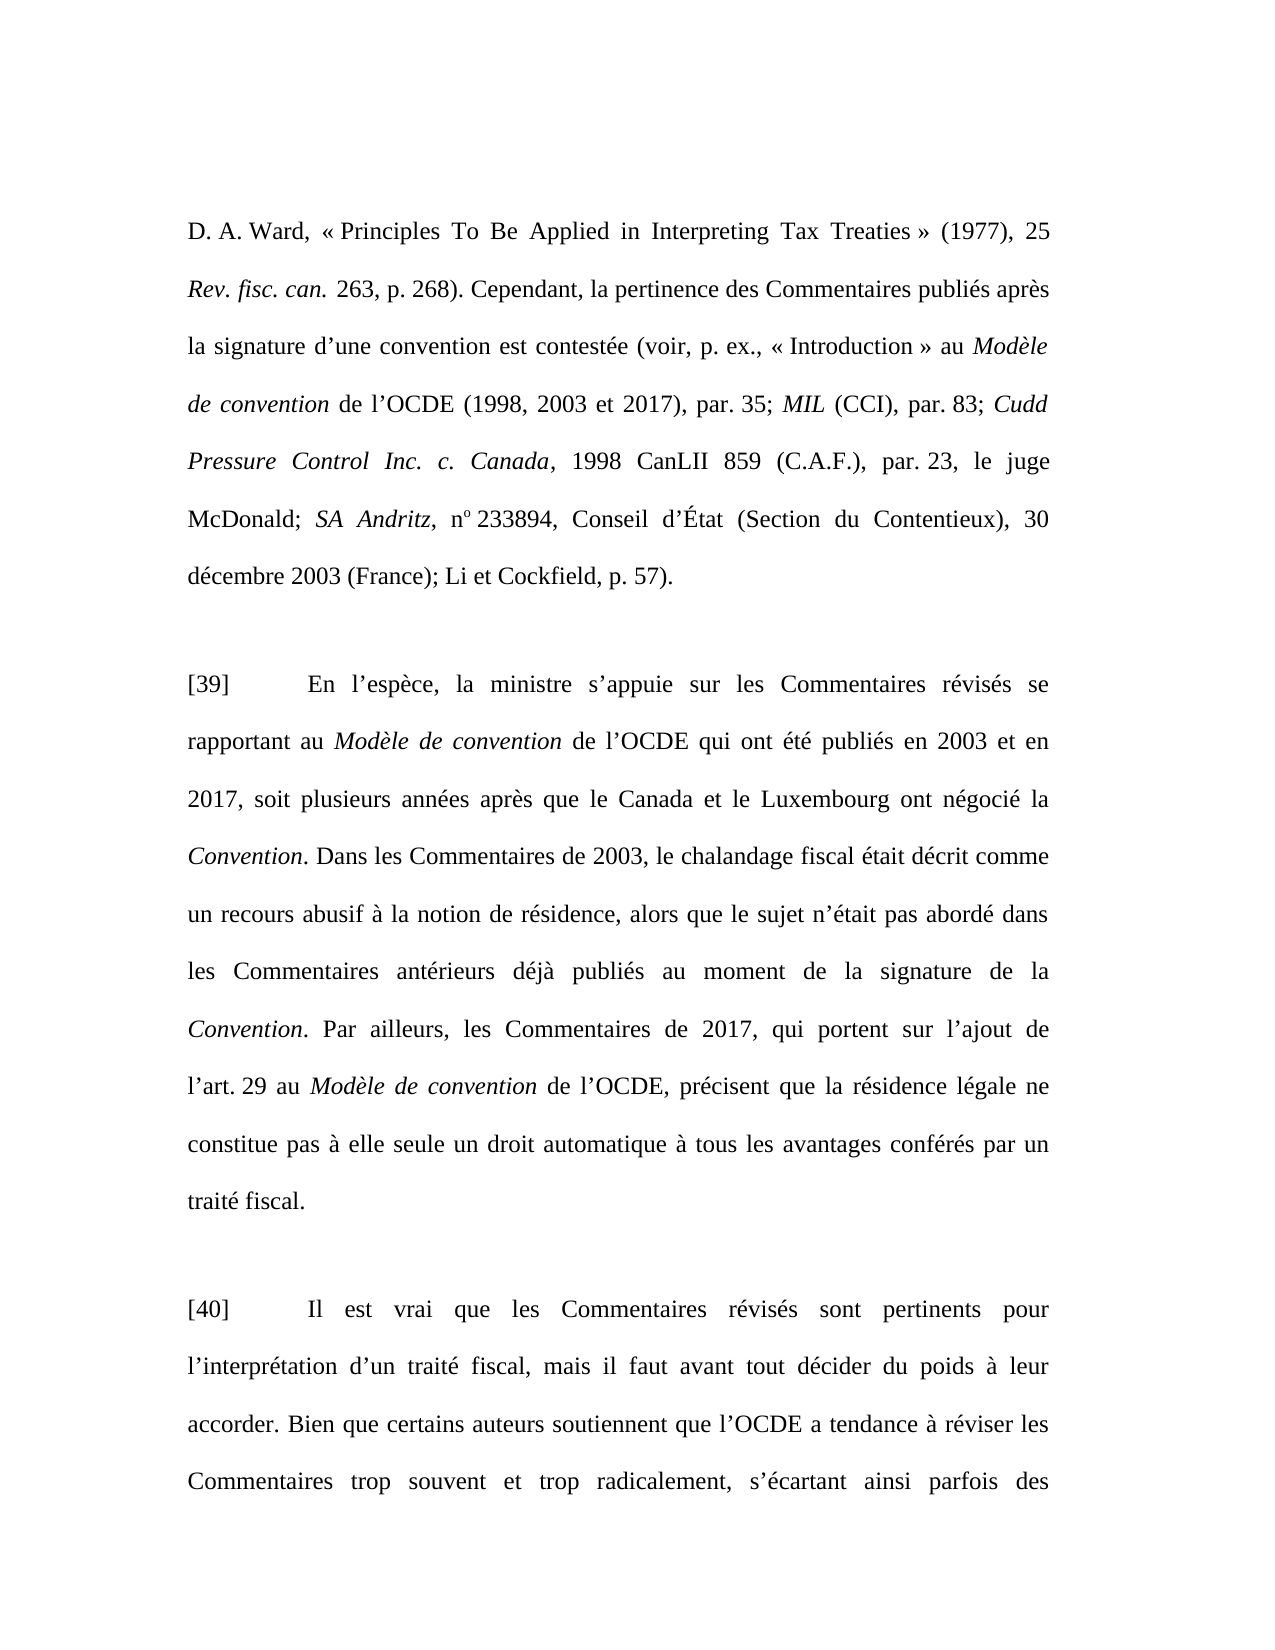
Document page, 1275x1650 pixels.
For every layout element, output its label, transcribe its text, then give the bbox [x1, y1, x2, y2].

text En l’espèce, la ministre s’appuie sur les Commentaires révisés se rapportant au Modèle de convention de l’OCDE qui ont été publiés en 2003 et en 2017, soit plusieurs années après que le Canada et le Luxembourg ont négocié la Convention. Dans les Commentaires de 2003, le chalandage fiscal était décrit comme un recours abusif à la notion de résidence, alors que le sujet n’était pas abordé dans les Commentaires antérieurs déjà publiés au moment de la signature de la Convention. Par ailleurs, les Commentaires de 2017, qui portent sur l’ajout de l’art. 29 au Modèle de convention de l’OCDE, précisent que la résidence légale ne constitue pas à elle seule un droit automatique à tous les avantages conférés par un traité fiscal. [187, 669, 1050, 1215]
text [187, 1294, 1050, 1495]
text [187, 216, 1050, 590]
